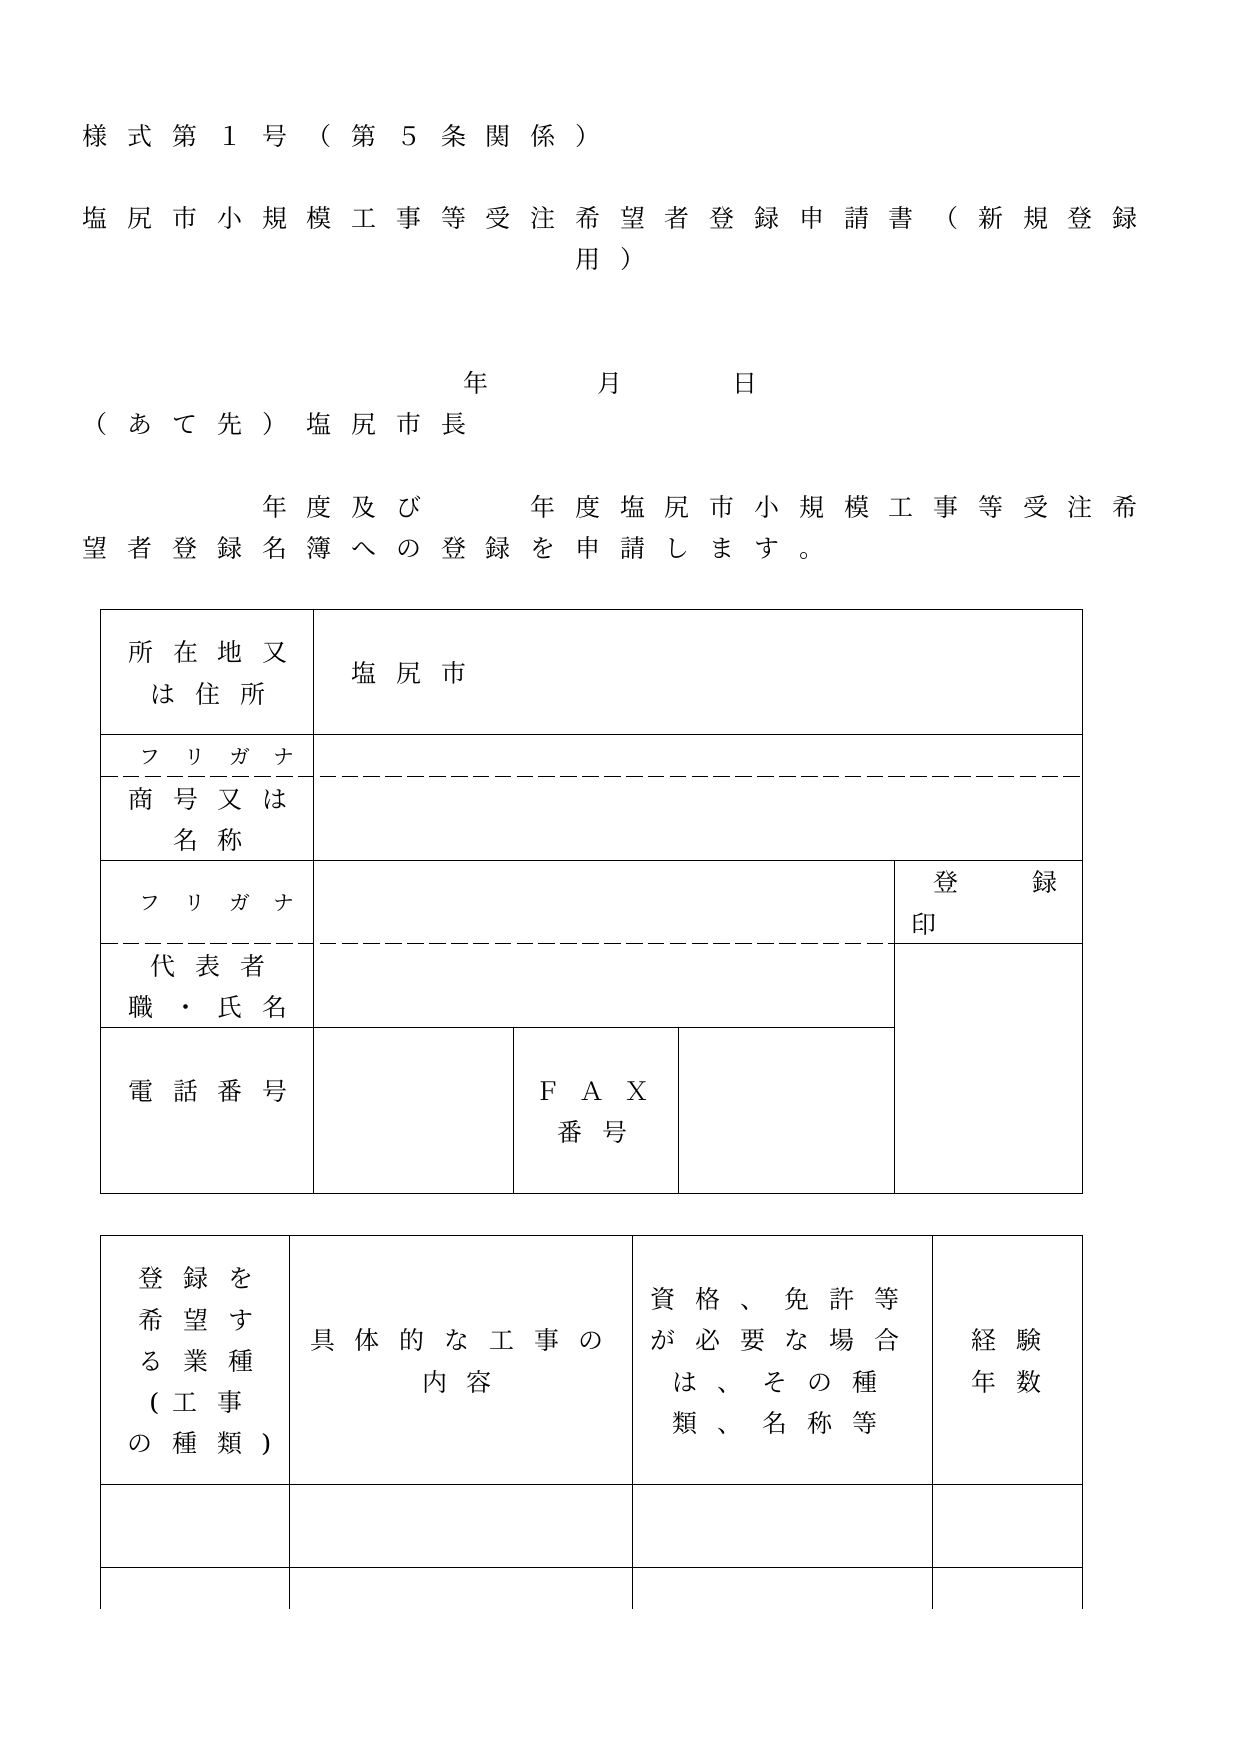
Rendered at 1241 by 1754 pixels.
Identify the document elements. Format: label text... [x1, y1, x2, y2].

text 様式第１号（第５条関係） [83, 114, 1158, 155]
table_cell 代表者職・氏名 [101, 943, 313, 1027]
table_header 資格、免許等が必要な場合は、その種類、名称等 [633, 1236, 932, 1483]
table_header 登録を希望する業種 (工事の種類) [101, 1236, 289, 1483]
table_cell [679, 1028, 894, 1193]
text （あて先）塩尻市長 [83, 403, 1158, 444]
table_header 塩尻市 [314, 610, 1082, 734]
table_cell [314, 735, 1082, 776]
table_cell [101, 1485, 289, 1567]
table_cell 商号又は名称 [101, 776, 313, 859]
table_cell フ リ ガ ナ [101, 735, 313, 776]
table_cell [933, 1568, 1082, 1609]
table_cell フ リ ガ ナ [101, 861, 313, 943]
table_header 経験年数 [933, 1236, 1082, 1483]
table_cell [314, 1028, 513, 1193]
table_header 具体的な工事の内容 [290, 1236, 632, 1483]
table_cell [633, 1485, 932, 1567]
table_cell [895, 944, 1082, 1193]
table_cell [101, 1568, 289, 1609]
text 年度及び 年度塩尻市小規模工事等受注希望者登録名簿への登録を申請します。 [83, 485, 1158, 568]
table_header 所在地又は住所 [101, 610, 313, 734]
table_cell [314, 943, 894, 1027]
table_cell 電話番号 [101, 1028, 313, 1193]
table_cell [314, 776, 1082, 859]
table_cell [290, 1568, 632, 1609]
table_cell [633, 1568, 932, 1609]
table_cell 登 録 印 [895, 861, 1082, 943]
table_cell [933, 1485, 1082, 1567]
table_cell [290, 1485, 632, 1567]
text 塩尻市小規模工事等受注希望者登録申請書（新規登録用） [83, 196, 1158, 279]
text 年 月 日 [83, 320, 1158, 403]
table_cell [314, 861, 894, 943]
table_cell ＦＡＸ番号 [514, 1028, 678, 1193]
